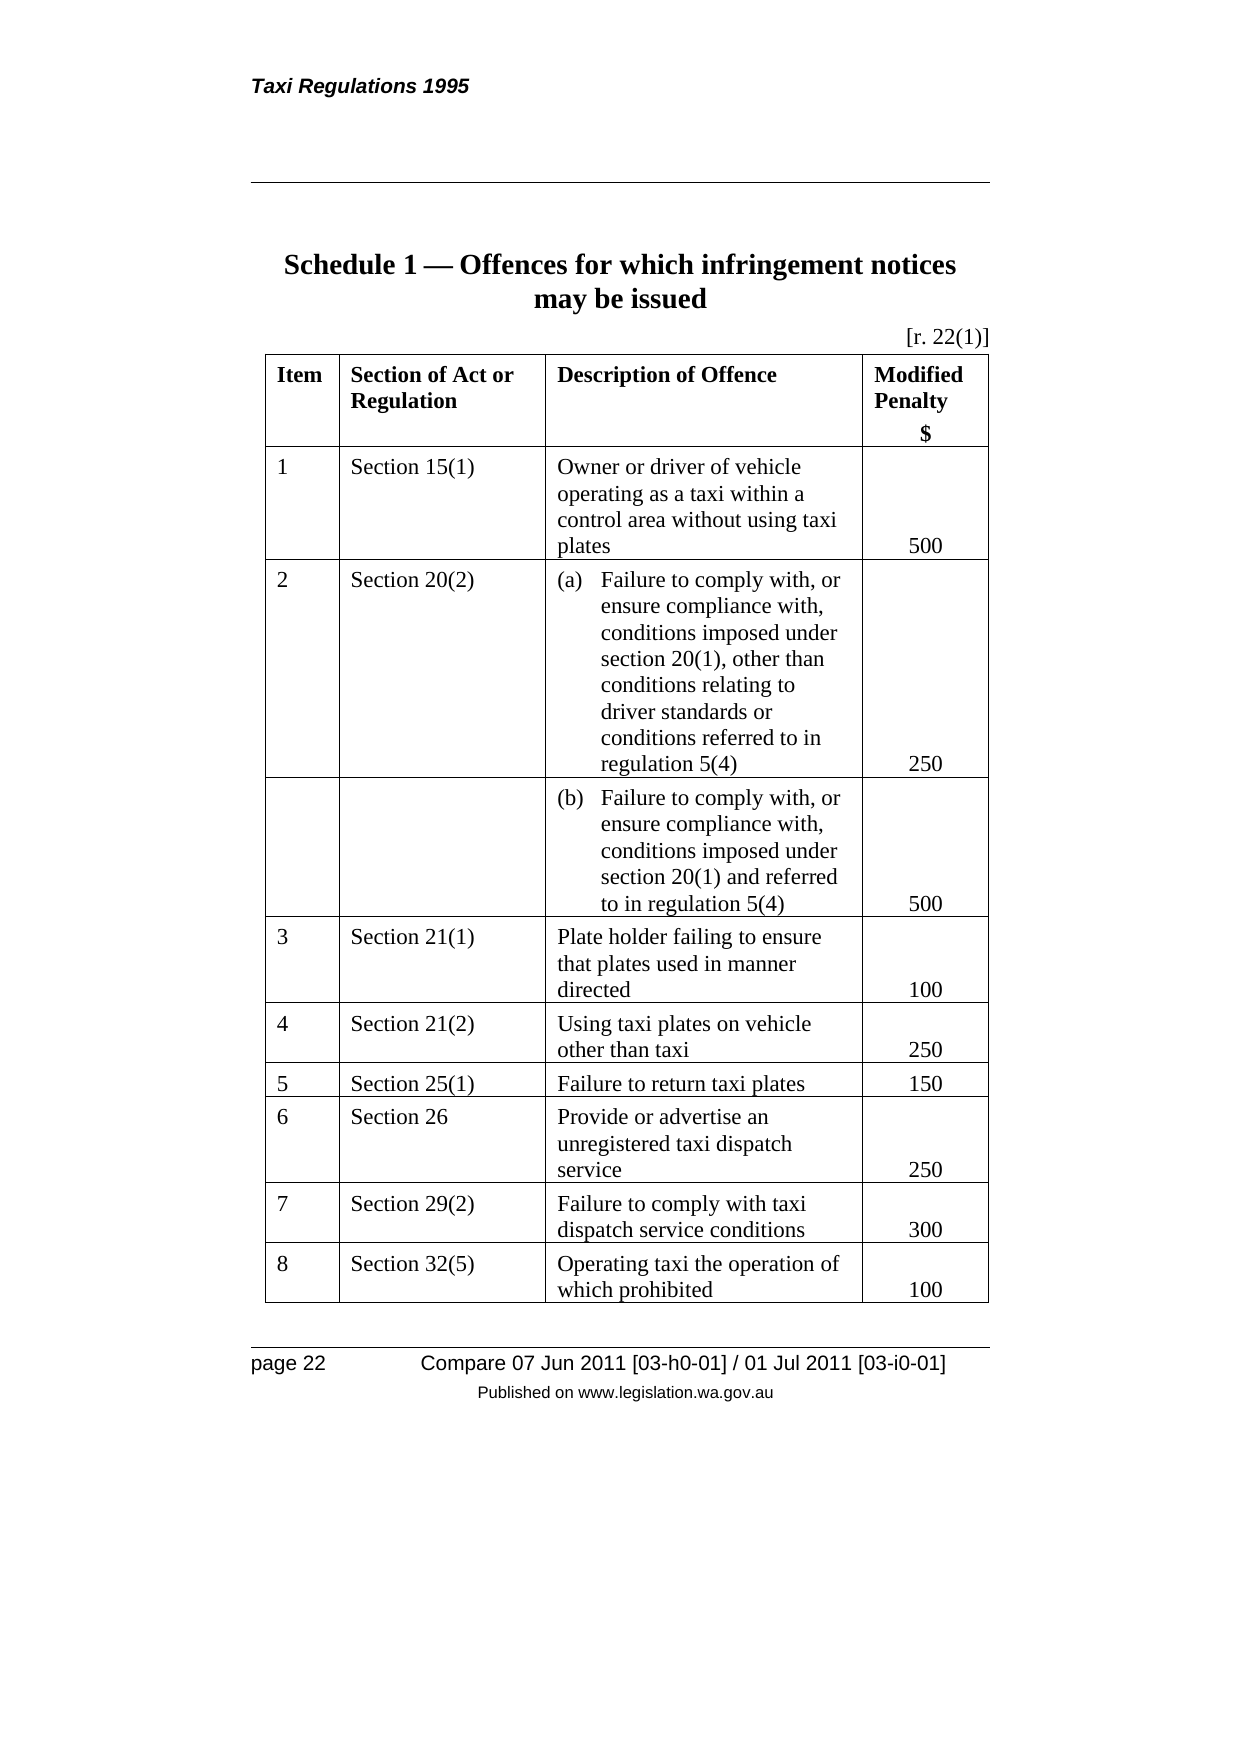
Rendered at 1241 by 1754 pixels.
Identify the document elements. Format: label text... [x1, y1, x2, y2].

table_cell 500 [863, 778, 988, 916]
table_cell 100 [863, 917, 988, 1002]
table_cell Section 21(2) [340, 1003, 545, 1062]
table_cell Section 29(2) [340, 1183, 545, 1242]
table_cell 2 [266, 560, 339, 777]
table_cell (a) Failure to comply with, or ensure compliance with, conditions imposed under section 20(1), other than conditions relating to driver standards or conditions referred to in regulation 5(4) [546, 560, 862, 777]
table_cell Section 15(1) [340, 447, 545, 559]
table_cell 100 [863, 1243, 988, 1302]
table_cell Section 25(1) [340, 1063, 545, 1096]
table_header Description of Offence [546, 355, 862, 446]
table_cell Failure to comply with taxi dispatch service conditions [546, 1183, 862, 1242]
table_cell Section 20(2) [340, 560, 545, 777]
table_cell Section 21(1) [340, 917, 545, 1002]
table_cell 4 [266, 1003, 339, 1062]
table_cell 300 [863, 1183, 988, 1242]
subtitle Schedule 1 — Offences for which infringement notices may be issued [251, 247, 990, 314]
table_cell 6 [266, 1097, 339, 1182]
table_cell [266, 778, 339, 916]
table_cell 250 [863, 1097, 988, 1182]
table_cell 5 [266, 1063, 339, 1096]
table_cell Operating taxi the operation of which prohibited [546, 1243, 862, 1302]
table_cell Provide or advertise an unregistered taxi dispatch service [546, 1097, 862, 1182]
table_cell 500 [863, 447, 988, 559]
table_cell Section 32(5) [340, 1243, 545, 1302]
table_cell 7 [266, 1183, 339, 1242]
table_cell 1 [266, 447, 339, 559]
table_cell (b) Failure to comply with, or ensure compliance with, conditions imposed under section 20(1) and referred to in regulation 5(4) [546, 778, 862, 916]
table_cell Using taxi plates on vehicle other than taxi [546, 1003, 862, 1062]
table_cell [340, 778, 545, 916]
text [r. 22(1)] [251, 323, 990, 349]
table_cell Owner or driver of vehicle operating as a taxi within a control area without using taxi plates [546, 447, 862, 559]
table_header Modified Penalty $ [863, 355, 988, 446]
table_cell 250 [863, 560, 988, 777]
table_cell Plate holder failing to ensure that plates used in manner directed [546, 917, 862, 1002]
table_cell 250 [863, 1003, 988, 1062]
table_cell Failure to return taxi plates [546, 1063, 862, 1096]
table_cell 150 [863, 1063, 988, 1096]
table_cell Section 26 [340, 1097, 545, 1182]
table_cell 8 [266, 1243, 339, 1302]
table_header Section of Act or Regulation [340, 355, 545, 446]
table_cell 3 [266, 917, 339, 1002]
table_header Item [266, 355, 339, 446]
